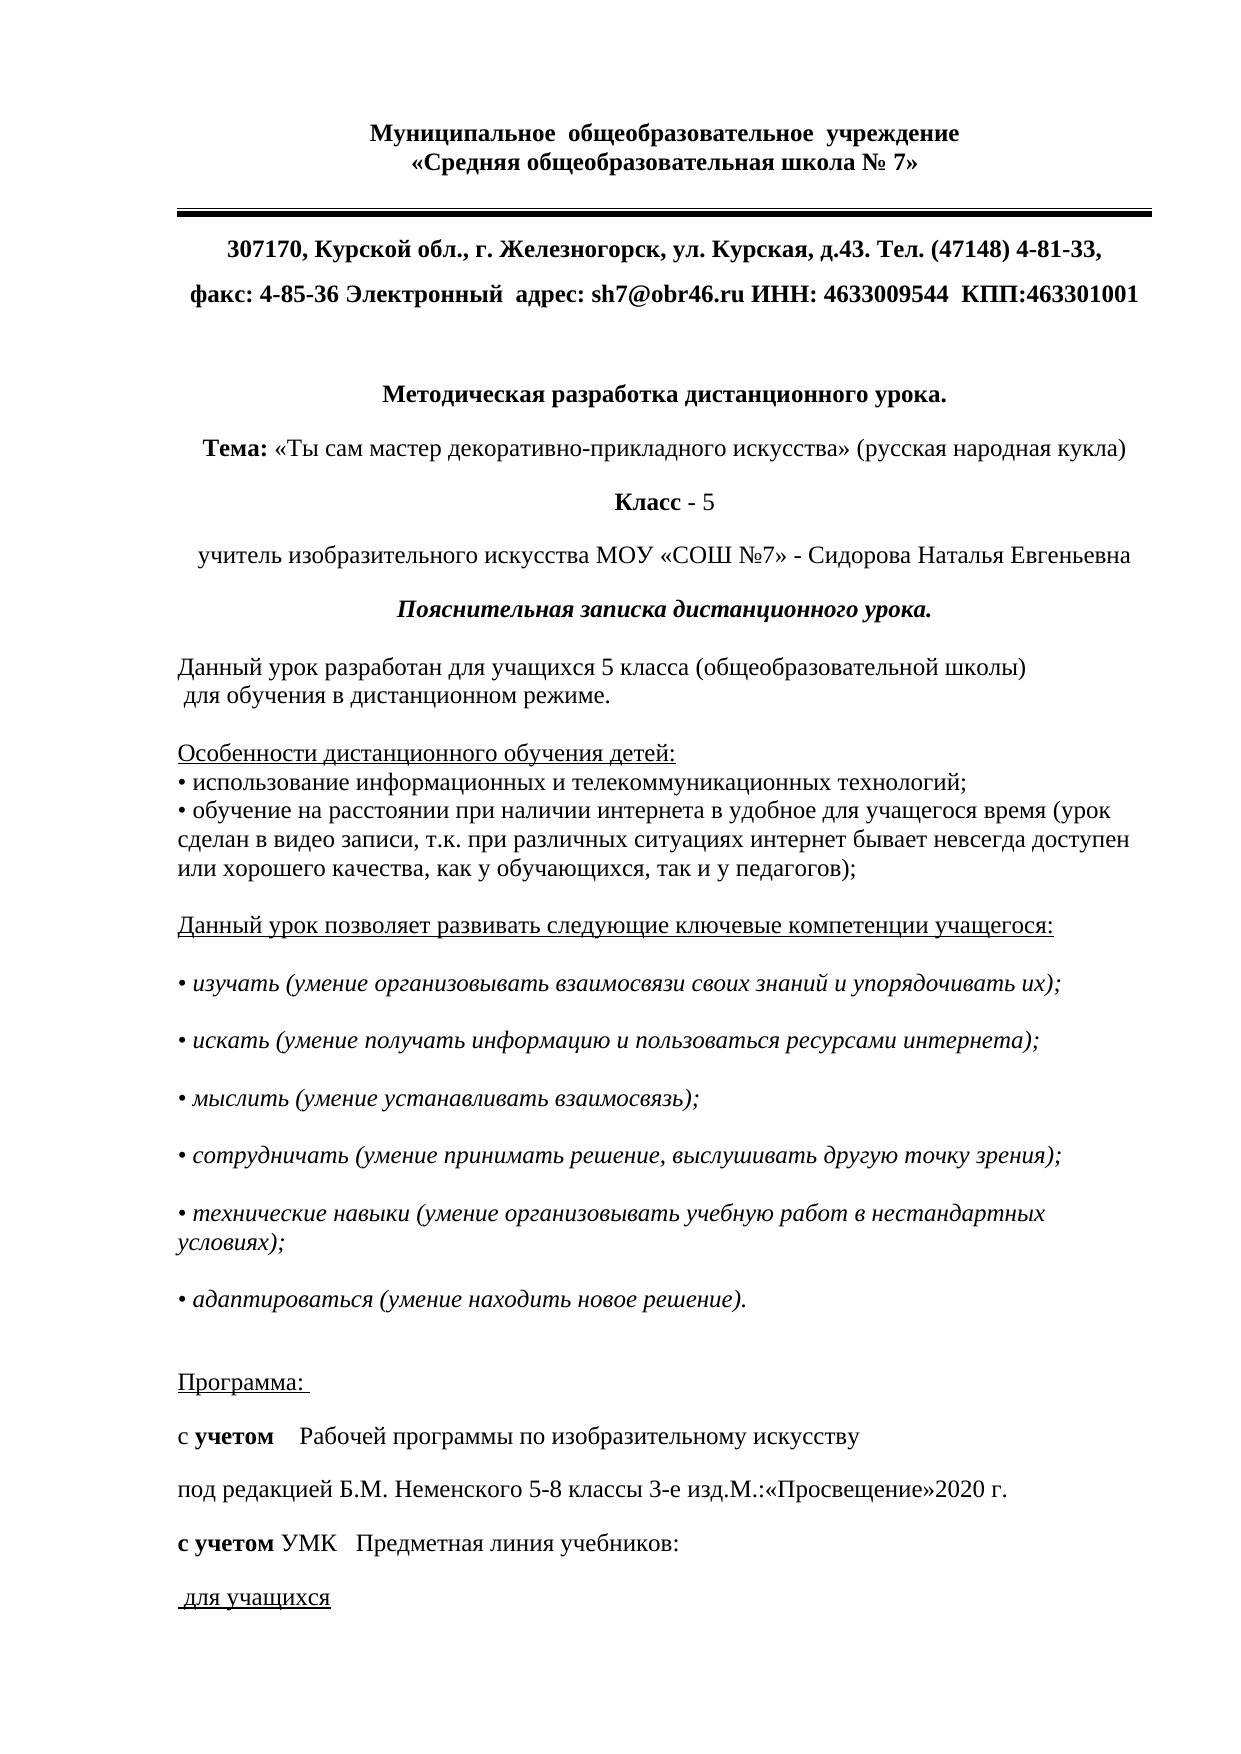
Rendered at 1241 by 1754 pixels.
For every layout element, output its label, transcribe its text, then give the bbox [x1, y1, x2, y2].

text с учетом УМК Предметная линия учебников: [177, 1528, 1152, 1557]
text учитель изобразительного искусства МОУ «СОШ №7» - Сидорова Наталья Евгеньевна [177, 540, 1152, 569]
text для обучения в дистанционном режиме. [177, 681, 1152, 709]
text 307170, Курской обл., г. Железногорск, ул. Курская, д.43. Тел. (47148) 4-81-33, [177, 234, 1152, 263]
text • адаптироваться (умение находить новое решение). [177, 1256, 1152, 1313]
text для учащихся [177, 1582, 1152, 1611]
text факс: 4-85-36 Электронный адрес: sh7@obr46.ru ИНН: 4633009544 КПП:463301001 [177, 279, 1152, 308]
text Особенности дистанционного обучения детей: [177, 738, 1152, 767]
text • сотрудничать (умение принимать решение, выслушивать другую точку зрения); [177, 1112, 1152, 1169]
text Пояснительная записка дистанционного урока. [177, 594, 1152, 623]
text с учетом Рабочей программы по изобразительному искусству [177, 1421, 1152, 1449]
text Данный урок позволяет развивать следующие ключевые компетенции учащегося: [177, 911, 1152, 939]
text Программа: [177, 1367, 1152, 1396]
title «Средняя общеобразовательная школа № 7» [177, 147, 1152, 176]
text Класс - 5 [177, 487, 1152, 515]
text • использование информационных и телекоммуникационных технологий; • обучение на расстоянии при наличии интернета в удобное для учащегося время (урок сделан в видео записи, т.к. при различных ситуациях интернет бывает невсегда доступен или хорошего качества, как у обучающихся, так и у педагогов); [177, 767, 1152, 911]
text Данный урок разработан для учащихся 5 класса (общеобразовательной школы) [177, 652, 1152, 681]
text • мыслить (умение устанавливать взаимосвязь); [177, 1054, 1152, 1112]
text • искать (умение получать информацию и пользоваться ресурсами интернета); [177, 997, 1152, 1054]
text Тема: «Ты сам мастер декоративно-прикладного искусства» (русская народная кукла) [177, 433, 1152, 461]
text • технические навыки (умение организовывать учебную работ в нестандартных условиях); [177, 1169, 1152, 1256]
text Методическая разработка дистанционного урока. [177, 379, 1152, 408]
text под редакцией Б.М. Неменского 5-8 классы 3-е изд.М.:«Просвещение»2020 г. [177, 1474, 1152, 1503]
title Муниципальное общеобразовательное учреждение [177, 118, 1152, 147]
text • изучать (умение организовывать взаимосвязи своих знаний и упорядочивать их); [177, 968, 1152, 997]
